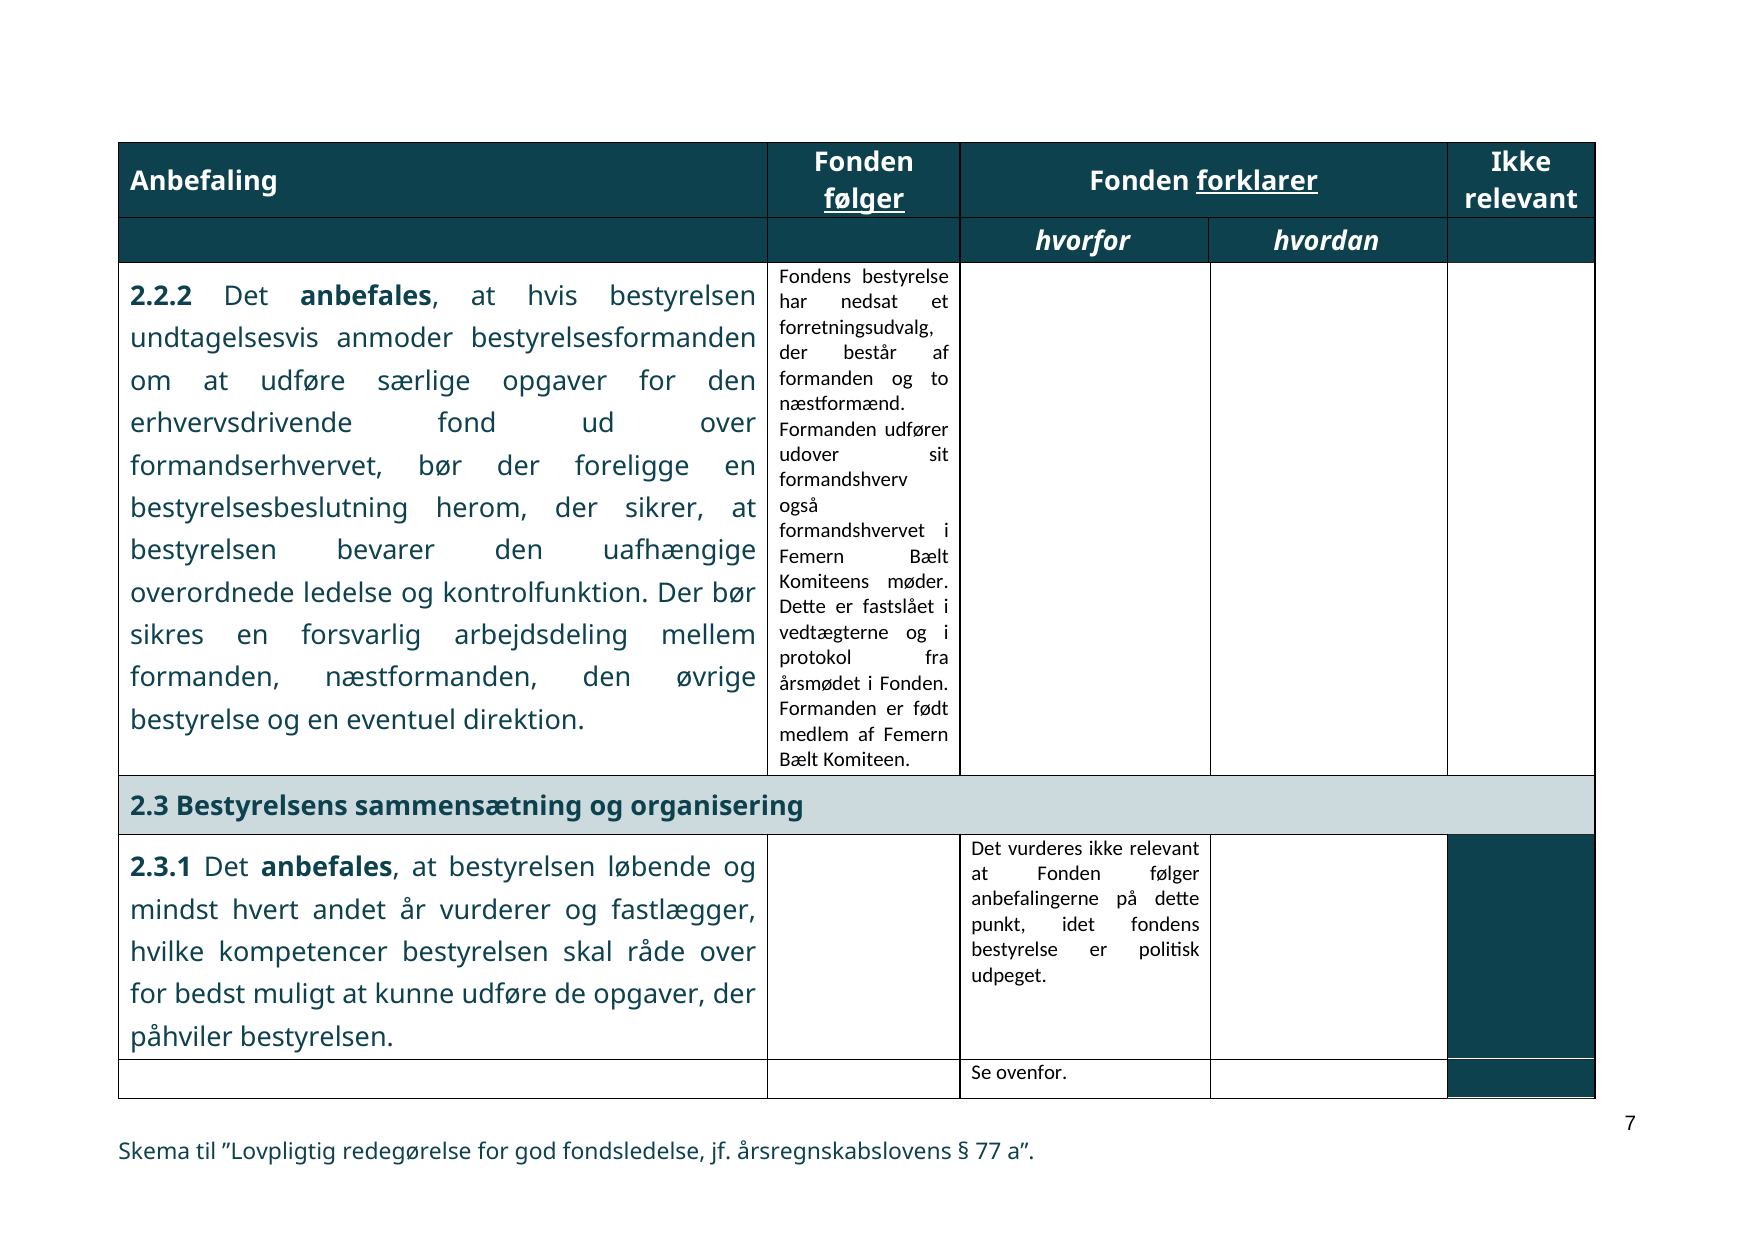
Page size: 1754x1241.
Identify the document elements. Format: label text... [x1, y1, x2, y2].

table_cell Det vurderes ikke relevant at Fonden følger anbefalingerne på dette punkt, idet fondens bestyrelse er politisk udpeget. [961, 835, 1210, 1058]
table_cell [1211, 1060, 1447, 1097]
table_cell 2.2.2 Det anbefales, at hvis bestyrelsen undtagelsesvis anmoder bestyrelsesformanden om at udføre særlige opgaver for den erhvervsdrivende fond ud over formandserhvervet, bør der foreligge en bestyrelsesbeslutning herom, der sikrer, at bestyrelsen bevarer den uafhængige overordnede ledelse og kontrolfunktion. Der bør sikres en forsvarlig arbejdsdeling mellem formanden, næstformanden, den øvrige bestyrelse og en eventuel direktion. [119, 263, 767, 775]
table_cell 2.3 Bestyrelsens sammensætning og organisering [119, 776, 1447, 834]
table_cell Se ovenfor. [961, 1060, 1210, 1097]
table_header Ikke relevant [1448, 143, 1594, 217]
table_header Fonden forklarer [961, 143, 1447, 217]
table_cell [1211, 263, 1447, 775]
table_cell Fondens bestyrelse har nedsat et forretningsudvalg, der består af formanden og to næstformænd. Formanden udfører udover sit formandshverv også formandshvervet i Femern Bælt Komiteens møder. Dette er fastslået i vedtægterne og i protokol fra årsmødet i Fonden. Formanden er født medlem af Femern Bælt Komiteen. [768, 263, 959, 775]
table_cell [768, 1060, 959, 1097]
table_cell [119, 218, 767, 262]
table_cell [961, 263, 1210, 775]
table_cell [1448, 835, 1594, 1058]
table_cell [1447, 776, 1594, 834]
table_cell [768, 835, 959, 1058]
table_cell [1448, 1060, 1594, 1097]
table_cell [1448, 218, 1594, 262]
table_cell 2.3.1 Det anbefales, at bestyrelsen løbende og mindst hvert andet år vurderer og fastlægger, hvilke kompetencer bestyrelsen skal råde over for bedst muligt at kunne udføre de opgaver, der påhviler bestyrelsen. [119, 835, 767, 1058]
table_cell [768, 218, 959, 262]
table_cell hvordan [1209, 218, 1447, 262]
table_header Anbefaling [119, 143, 767, 217]
table_header Fonden følger [768, 143, 959, 217]
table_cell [119, 1060, 767, 1097]
table_cell [1448, 263, 1594, 775]
table_cell hvorfor [961, 218, 1208, 262]
table_cell [1211, 835, 1447, 1058]
